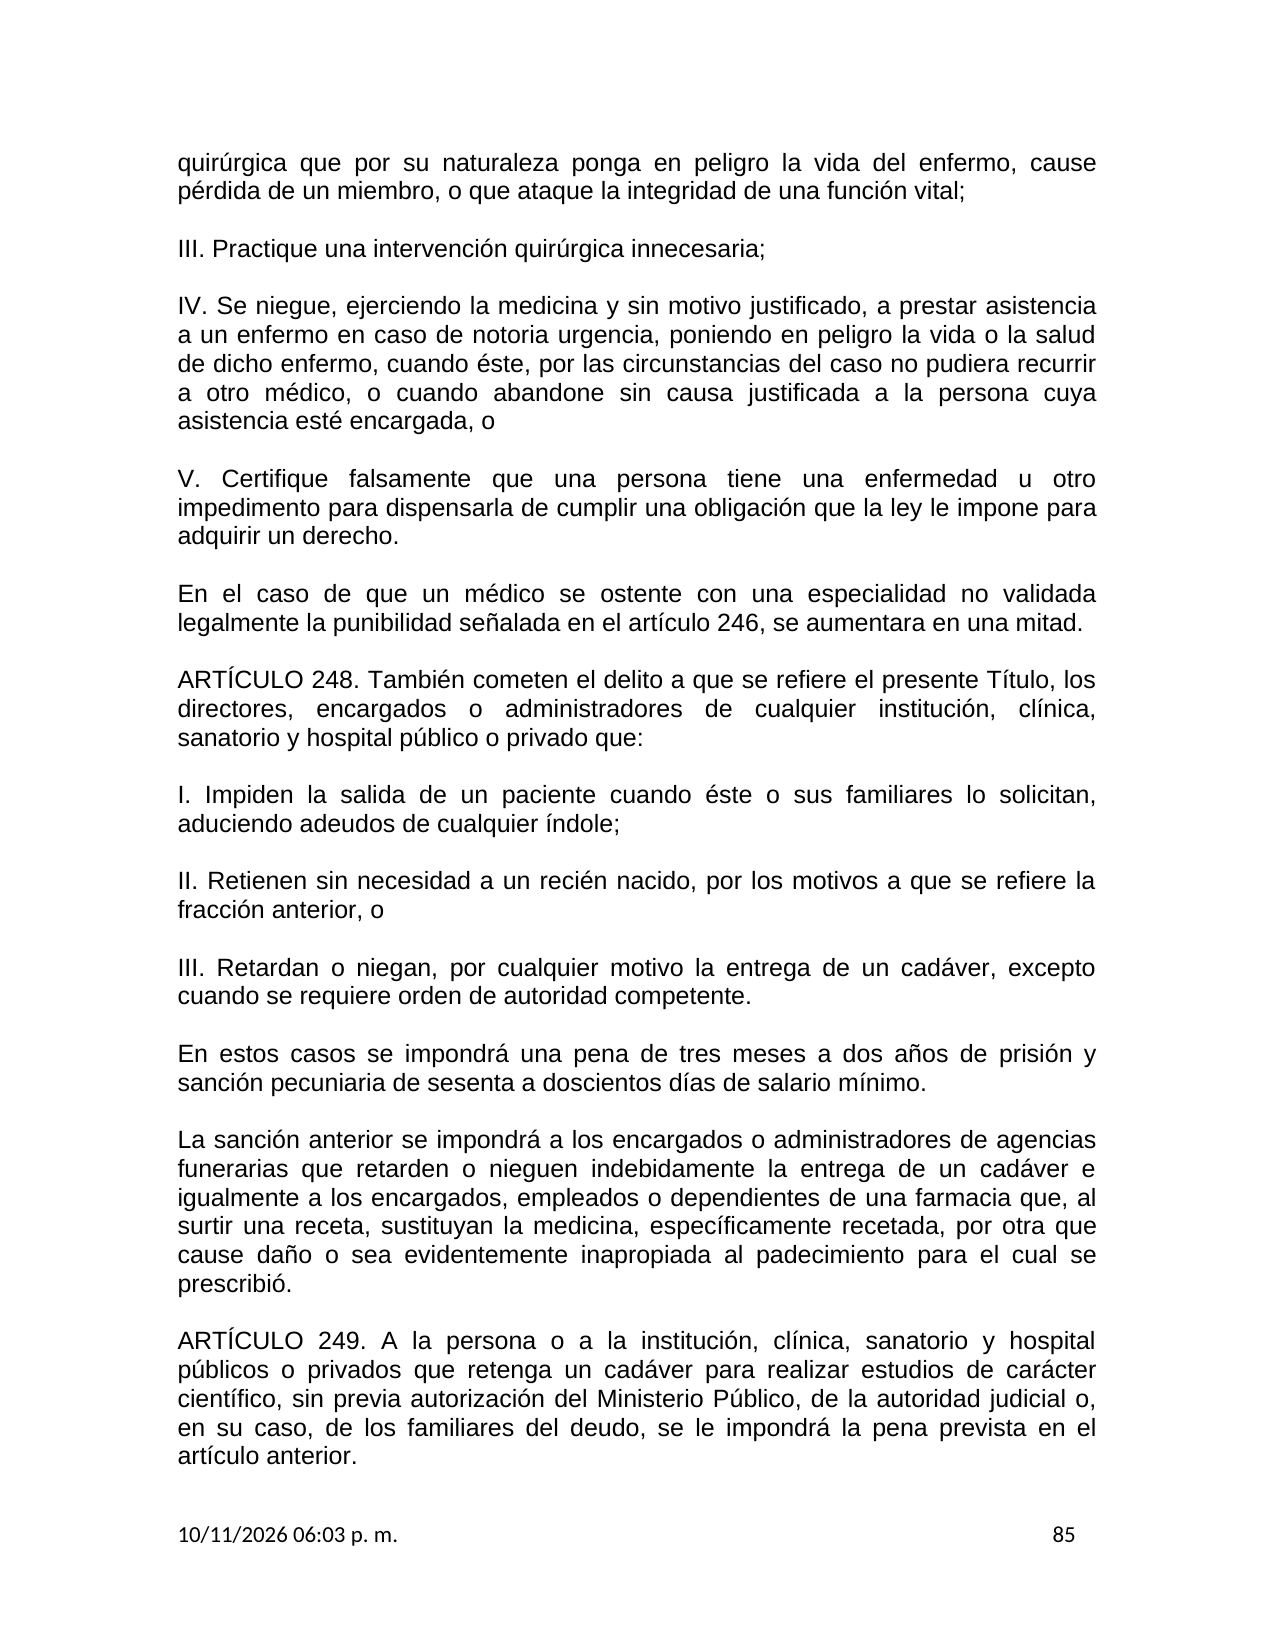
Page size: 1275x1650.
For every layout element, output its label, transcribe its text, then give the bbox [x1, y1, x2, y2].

text V. Certifique falsamente que una persona tiene una enfermedad u otro impedimento para dispensarla de cumplir una obligación que la ley le impone para adquirir un derecho. [177, 464, 1098, 550]
text IV. Se niegue, ejerciendo la medicina y sin motivo justificado, a prestar asistencia a un enfermo en caso de notoria urgencia, poniendo en peligro la vida o la salud de dicho enfermo, cuando éste, por las circunstancias del caso no pudiera recurrir a otro médico, o cuando abandone sin causa justificada a la persona cuya asistencia esté encargada, o [177, 291, 1098, 435]
text La sanción anterior se impondrá a los encargados o administradores de agencias funerarias que retarden o nieguen indebidamente la entrega de un cadáver e igualmente a los encargados, empleados o dependientes de una farmacia que, al surtir una receta, sustituyan la medicina, específicamente recetada, por otra que cause daño o sea evidentemente inapropiada al padecimiento para el cual se prescribió. [177, 1125, 1098, 1298]
text II. Retienen sin necesidad a un recién nacido, por los motivos a que se refiere la fracción anterior, o [177, 866, 1098, 924]
text ARTÍCULO 249. A la persona o a la institución, clínica, sanatorio y hospital públicos o privados que retenga un cadáver para realizar estudios de carácter científico, sin previa autorización del Ministerio Público, de la autoridad judicial o, en su caso, de los familiares del deudo, se le impondrá la pena prevista en el artículo anterior. [177, 1326, 1098, 1470]
text I. Impiden la salida de un paciente cuando éste o sus familiares lo solicitan, aduciendo adeudos de cualquier índole; [177, 780, 1098, 838]
text En el caso de que un médico se ostente con una especialidad no validada legalmente la punibilidad señalada en el artículo 246, se aumentara en una mitad. [177, 579, 1098, 636]
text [177, 148, 1098, 205]
text En estos casos se impondrá una pena de tres meses a dos años de prisión y sanción pecuniaria de sesenta a doscientos días de salario mínimo. [177, 1039, 1098, 1096]
text III. Practique una intervención quirúrgica innecesaria; [177, 234, 1098, 263]
text III. Retardan o niegan, por cualquier motivo la entrega de un cadáver, excepto cuando se requiere orden de autoridad competente. [177, 953, 1098, 1010]
text ARTÍCULO 248. También cometen el delito a que se refiere el presente Título, los directores, encargados o administradores de cualquier institución, clínica, sanatorio y hospital público o privado que: [177, 665, 1098, 751]
